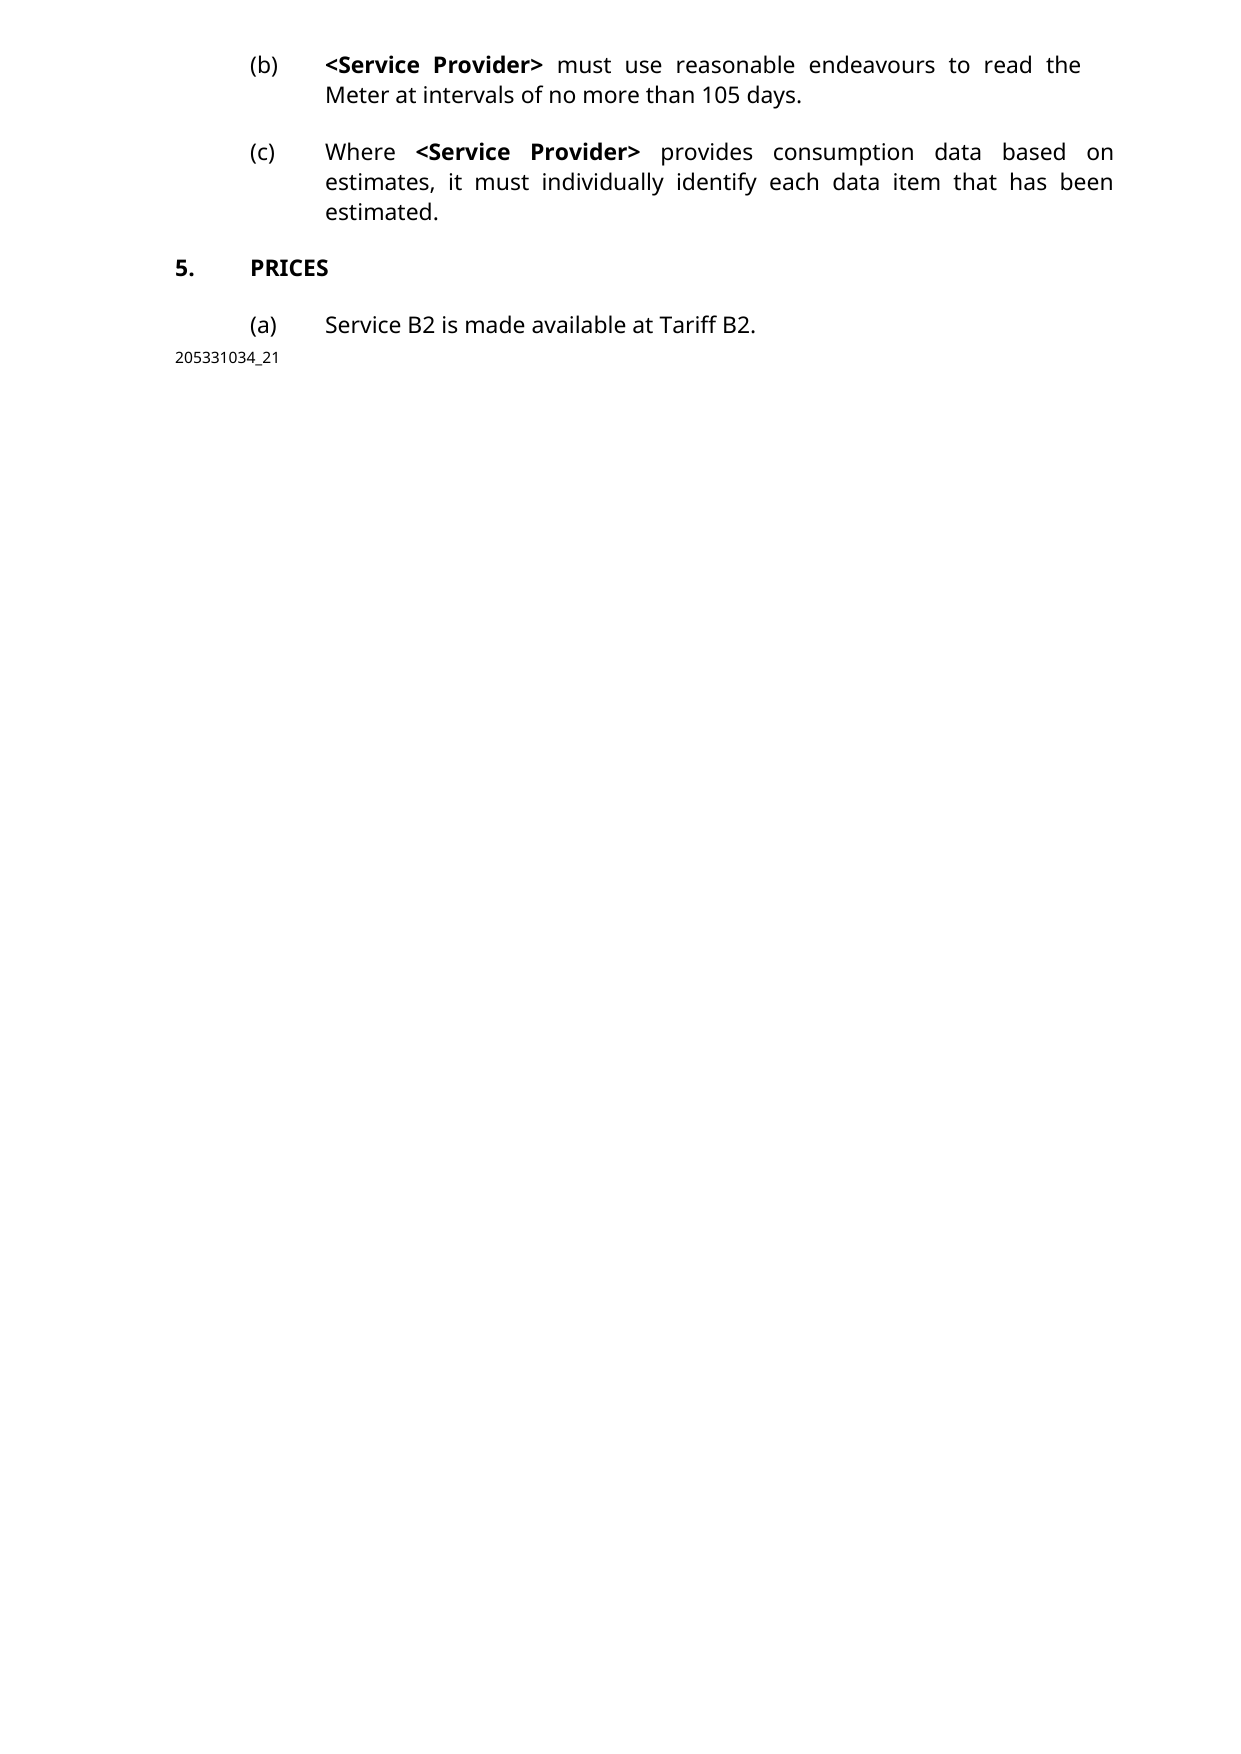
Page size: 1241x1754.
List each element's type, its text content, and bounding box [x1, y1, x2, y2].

text 205331034_21 [175, 347, 1126, 368]
list Service B2 is made available at Tariff B2. [250, 309, 1126, 340]
list PRICES [175, 252, 1126, 284]
list <Service Provider> must use reasonable endeavours to read the Meter at intervals of no more than 105 days. [250, 49, 1082, 110]
list Where <Service Provider> provides consumption data based on estimates, it must individually identify each data item that has been estimated. [250, 136, 1115, 228]
